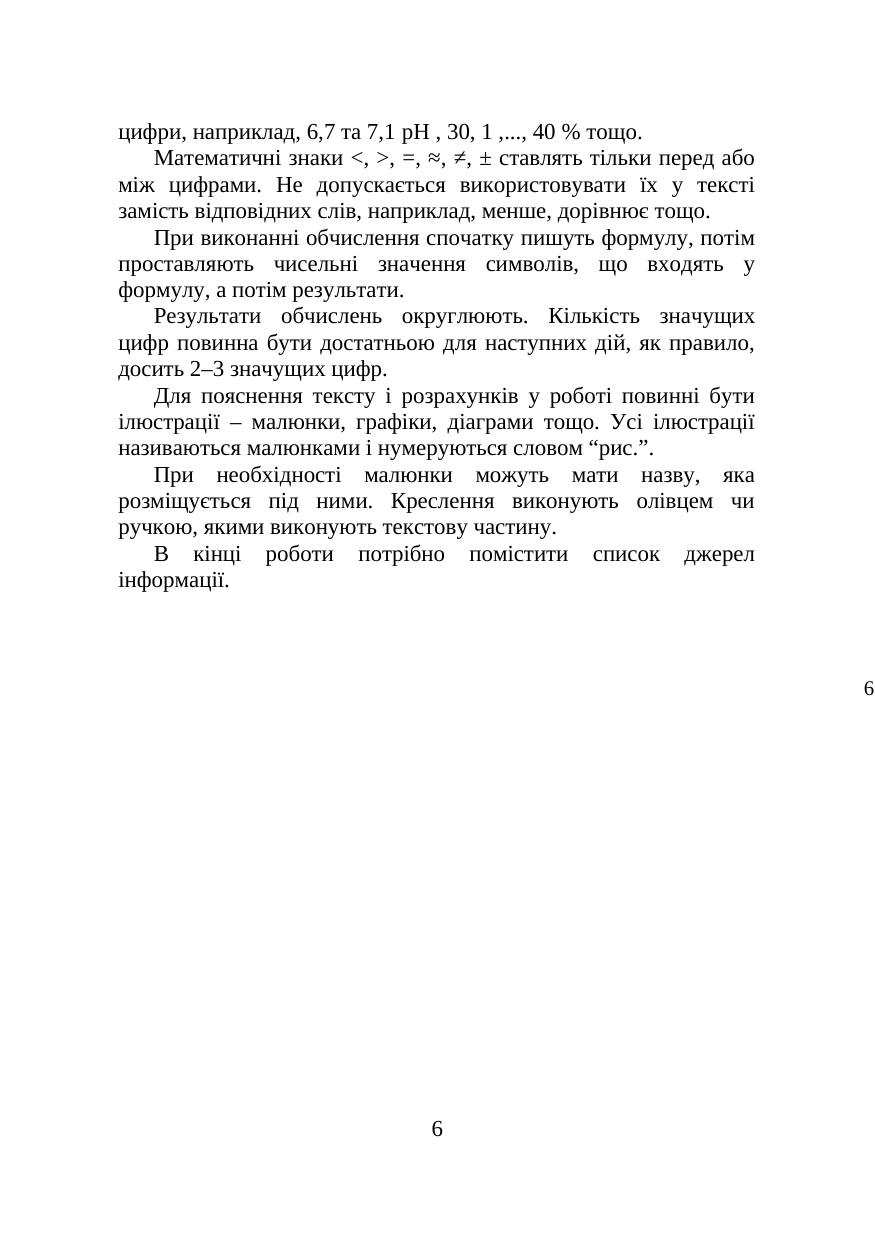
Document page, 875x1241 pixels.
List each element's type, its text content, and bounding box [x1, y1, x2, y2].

text При виконанні обчислення спочатку пишуть формулу, потім проставляють чисельні значення символів, що входять у формулу, а потім результати. [118, 223, 756, 303]
text В кінці роботи потрібно помістити список джерел інформації. [118, 540, 756, 592]
text Математичні знаки <, >, =, ≈, ≠, ± ставлять тільки перед або між цифрами. Не допускається використовувати їх у тексті замість відповідних слів, наприклад, менше, дорівнює тощо. [118, 144, 756, 223]
text Для пояснення тексту і розрахунків у роботі повинні бути ілюстрації – малюнки, графіки, діаграми тощо. Усі ілюстрації називаються малюнками і нумеруються словом “рис.”. [118, 382, 756, 461]
text Результати обчислень округлюють. Кількість значущих цифр повинна бути достатньою для наступних дій, як правило, досить 2–3 значущих цифр. [118, 303, 756, 382]
text При необхідності малюнки можуть мати назву, яка розміщується під ними. Креслення виконують олівцем чи ручкою, якими виконують текстову частину. [118, 461, 756, 540]
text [118, 118, 756, 144]
